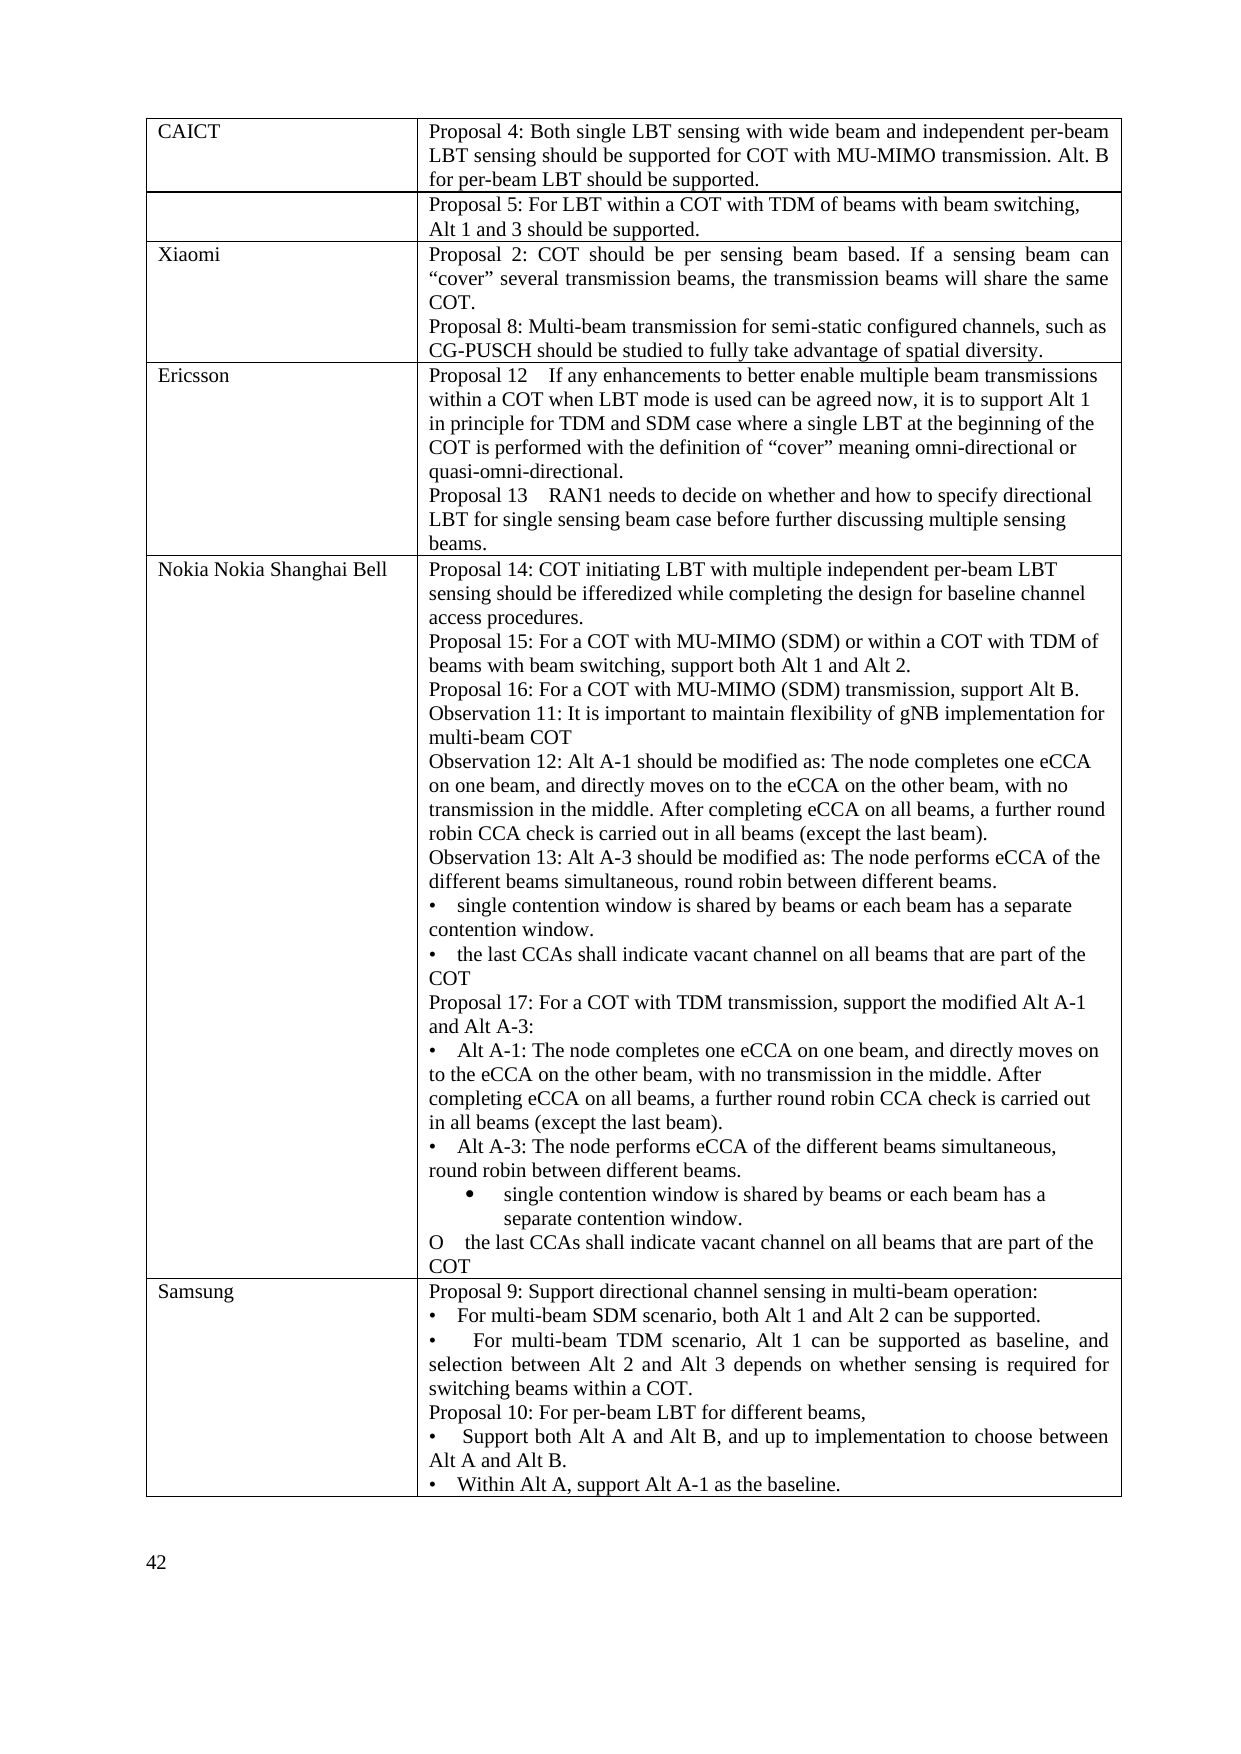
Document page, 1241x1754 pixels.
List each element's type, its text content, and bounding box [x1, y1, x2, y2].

table_cell Proposal 14: COT initiating LBT with multiple independent per-beam LBT sensing should be ifferedized while completing the design for baseline channel access procedures. Proposal 15: For a COT with MU-MIMO (SDM) or within a COT with TDM of beams with beam switching, support both Alt 1 and Alt 2. Proposal 16: For a COT with MU-MIMO (SDM) transmission, support Alt B. Observation 11: It is important to maintain flexibility of gNB implementation for multi-beam COT Observation 12: Alt A-1 should be modified as: The node completes one eCCA on one beam, and directly moves on to the eCCA on the other beam, with no transmission in the middle. After completing eCCA on all beams, a further round robin CCA check is carried out in all beams (except the last beam). Observation 13: Alt A-3 should be modified as: The node performs eCCA of the different beams simultaneous, round robin between different beams. • single contention window is shared by beams or each beam has a separate contention window. • the last CCAs shall indicate vacant channel on all beams that are part of the COT Proposal 17: For a COT with TDM transmission, support the modified Alt A-1 and Alt A-3: • Alt A-1: The node completes one eCCA on one beam, and directly moves on to the eCCA on the other beam, with no transmission in the middle. After completing eCCA on all beams, a further round robin CCA check is carried out in all beams (except the last beam). • Alt A-3: The node performs eCCA of the different beams simultaneous, round robin between different beams. single contention window is shared by beams or each beam has a separate contention window. O the last CCAs shall indicate vacant channel on all beams that are part of the COT [418, 556, 1121, 1278]
table_cell Xiaomi [147, 242, 417, 362]
table_cell Proposal 5: For LBT within a COT with TDM of beams with beam switching, Alt 1 and 3 should be supported. [418, 193, 1121, 241]
table_cell Proposal 12 If any enhancements to better enable multiple beam transmissions within a COT when LBT mode is used can be agreed now, it is to support Alt 1 in principle for TDM and SDM case where a single LBT at the beginning of the COT is performed with the definition of “cover” meaning omni-directional or quasi-omni-directional. Proposal 13 RAN1 needs to decide on whether and how to specify directional LBT for single sensing beam case before further discussing multiple sensing beams. [418, 363, 1121, 555]
table_cell [147, 193, 417, 241]
table_cell Ericsson [147, 363, 417, 555]
table_cell Proposal 4: Both single LBT sensing with wide beam and independent per-beam LBT sensing should be supported for COT with MU-MIMO transmission. Alt. B for per-beam LBT should be supported. [418, 119, 1121, 191]
table_cell Nokia Nokia Shanghai Bell [147, 556, 417, 1278]
table_cell Proposal 2: COT should be per sensing beam based. If a sensing beam can “cover” several transmission beams, the transmission beams will share the same COT. Proposal 8: Multi-beam transmission for semi-static configured channels, such as CG-PUSCH should be studied to fully take advantage of spatial diversity. [418, 242, 1121, 362]
table_cell Samsung [147, 1279, 417, 1496]
table_cell CAICT [147, 119, 417, 191]
table_cell Proposal 9: Support directional channel sensing in multi-beam operation: • For multi-beam SDM scenario, both Alt 1 and Alt 2 can be supported. • For multi-beam TDM scenario, Alt 1 can be supported as baseline, and selection between Alt 2 and Alt 3 depends on whether sensing is required for switching beams within a COT. Proposal 10: For per-beam LBT for different beams, • Support both Alt A and Alt B, and up to implementation to choose between Alt A and Alt B. • Within Alt A, support Alt A-1 as the baseline. [418, 1279, 1121, 1496]
